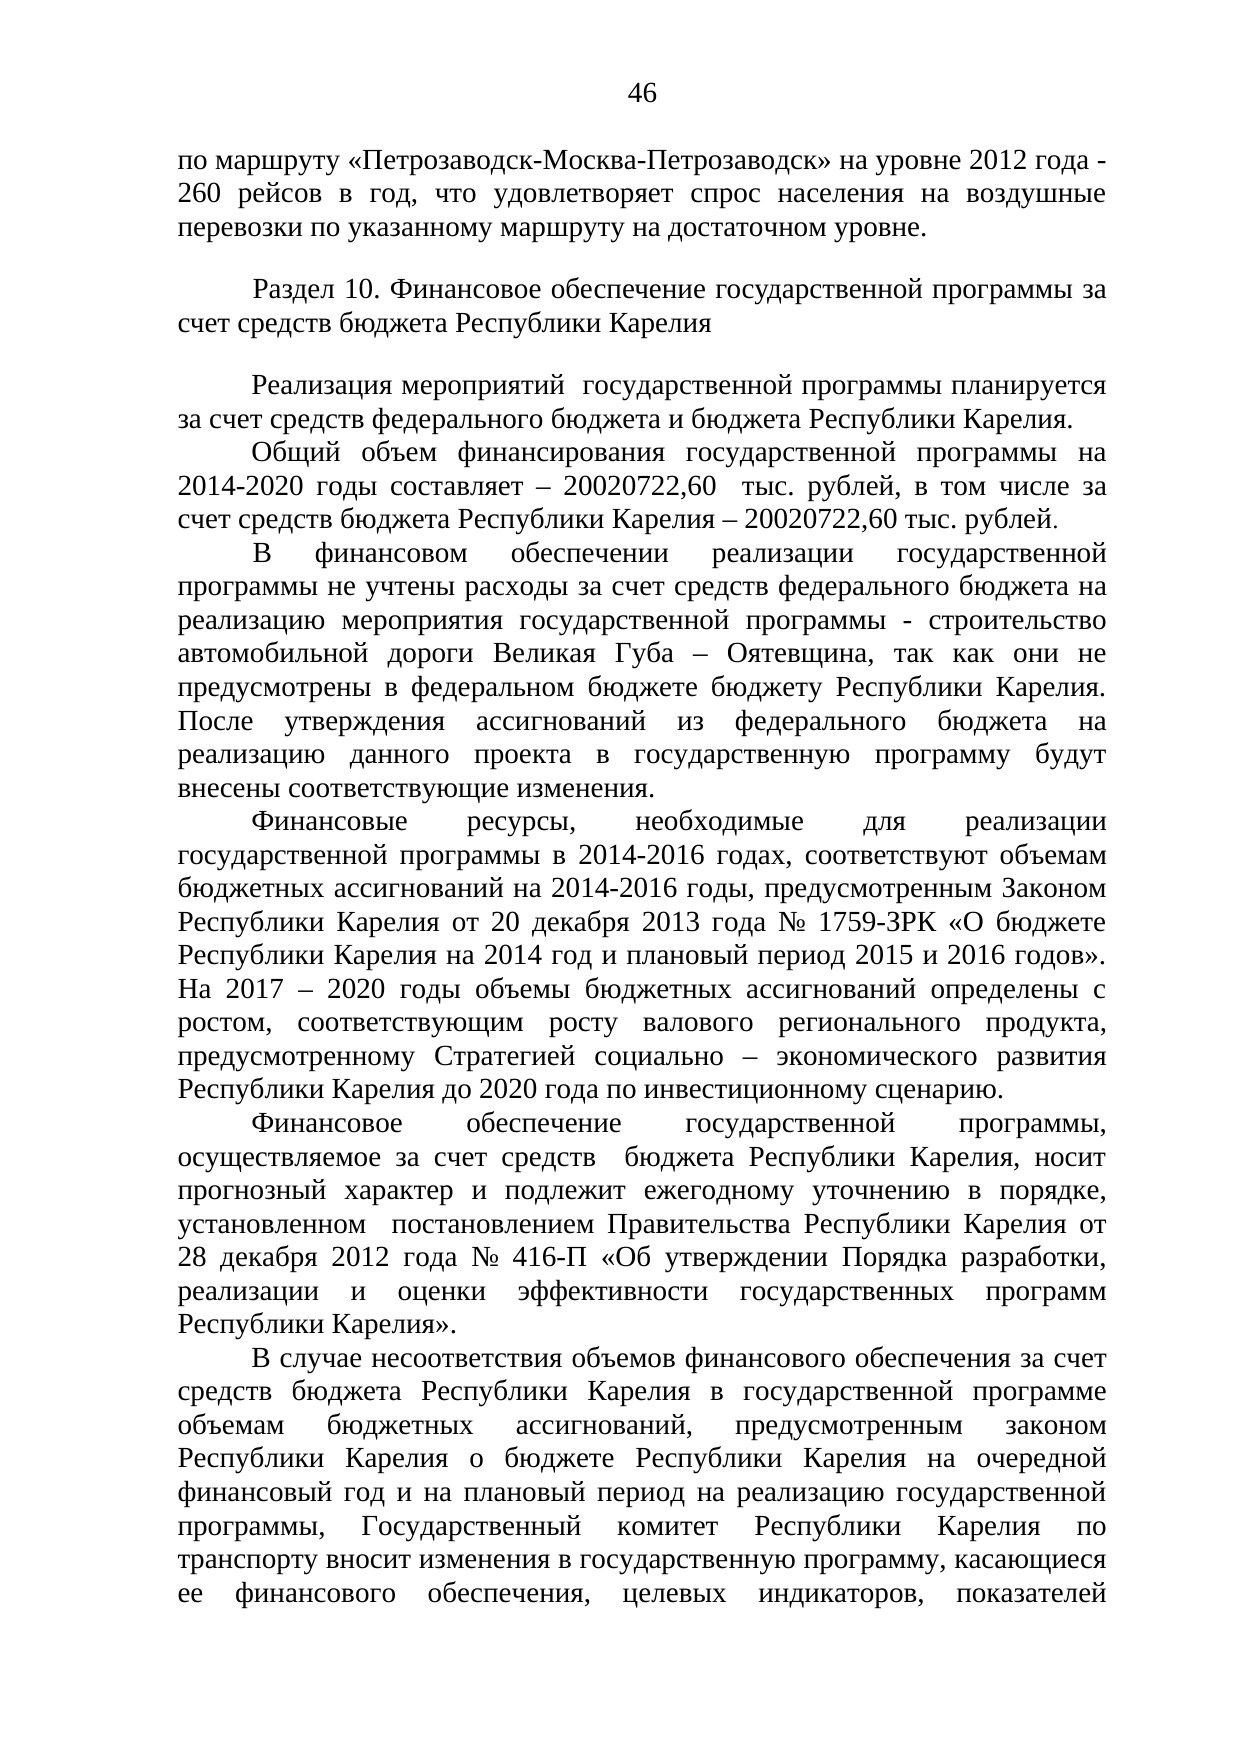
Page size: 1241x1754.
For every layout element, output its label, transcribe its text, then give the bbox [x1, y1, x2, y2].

text Финансовое обеспечение государственной программы, осуществляемое за счет средств бюджета Республики Карелия, носит прогнозный характер и подлежит ежегодному уточнению в порядке, установленном постановлением Правительства Республики Карелия от 28 декабря 2012 года № 416-П «Об утверждении Порядка разработки, реализации и оценки эффективности государственных программ Республики Карелия». [177, 1105, 1107, 1340]
text Реализация мероприятий государственной программы планируется за счет средств федерального бюджета и бюджета Республики Карелия. [177, 367, 1107, 434]
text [177, 1340, 1107, 1608]
text Раздел 10. Финансовое обеспечение государственной программы за счет средств бюджета Республики Карелия [177, 271, 1107, 338]
text Общий объем финансирования государственной программы на 2014-2020 годы составляет – 20020722,60 тыс. рублей, в том числе за счет средств бюджета Республики Карелия – 20020722,60 тыс. рублей. [177, 434, 1107, 535]
text Финансовые ресурсы, необходимые для реализации государственной программы в 2014-2016 годах, соответствуют объемам бюджетных ассигнований на 2014-2016 годы, предусмотренным Законом Республики Карелия от 20 декабря 2013 года № 1759-ЗРК «О бюджете Республики Карелия на 2014 год и плановый период 2015 и 2016 годов». На 2017 – 2020 годы объемы бюджетных ассигнований определены с ростом, соответствующим росту валового регионального продукта, предусмотренному Стратегией социально – экономического развития Республики Карелия до 2020 года по инвестиционному сценарию. [177, 803, 1107, 1105]
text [177, 142, 1107, 243]
text В финансовом обеспечении реализации государственной программы не учтены расходы за счет средств федерального бюджета на реализацию мероприятия государственной программы - строительство автомобильной дороги Великая Губа – Оятевщина, так как они не предусмотрены в федеральном бюджете бюджету Республики Карелия. После утверждения ассигнований из федерального бюджета на реализацию данного проекта в государственную программу будут внесены соответствующие изменения. [177, 535, 1107, 803]
